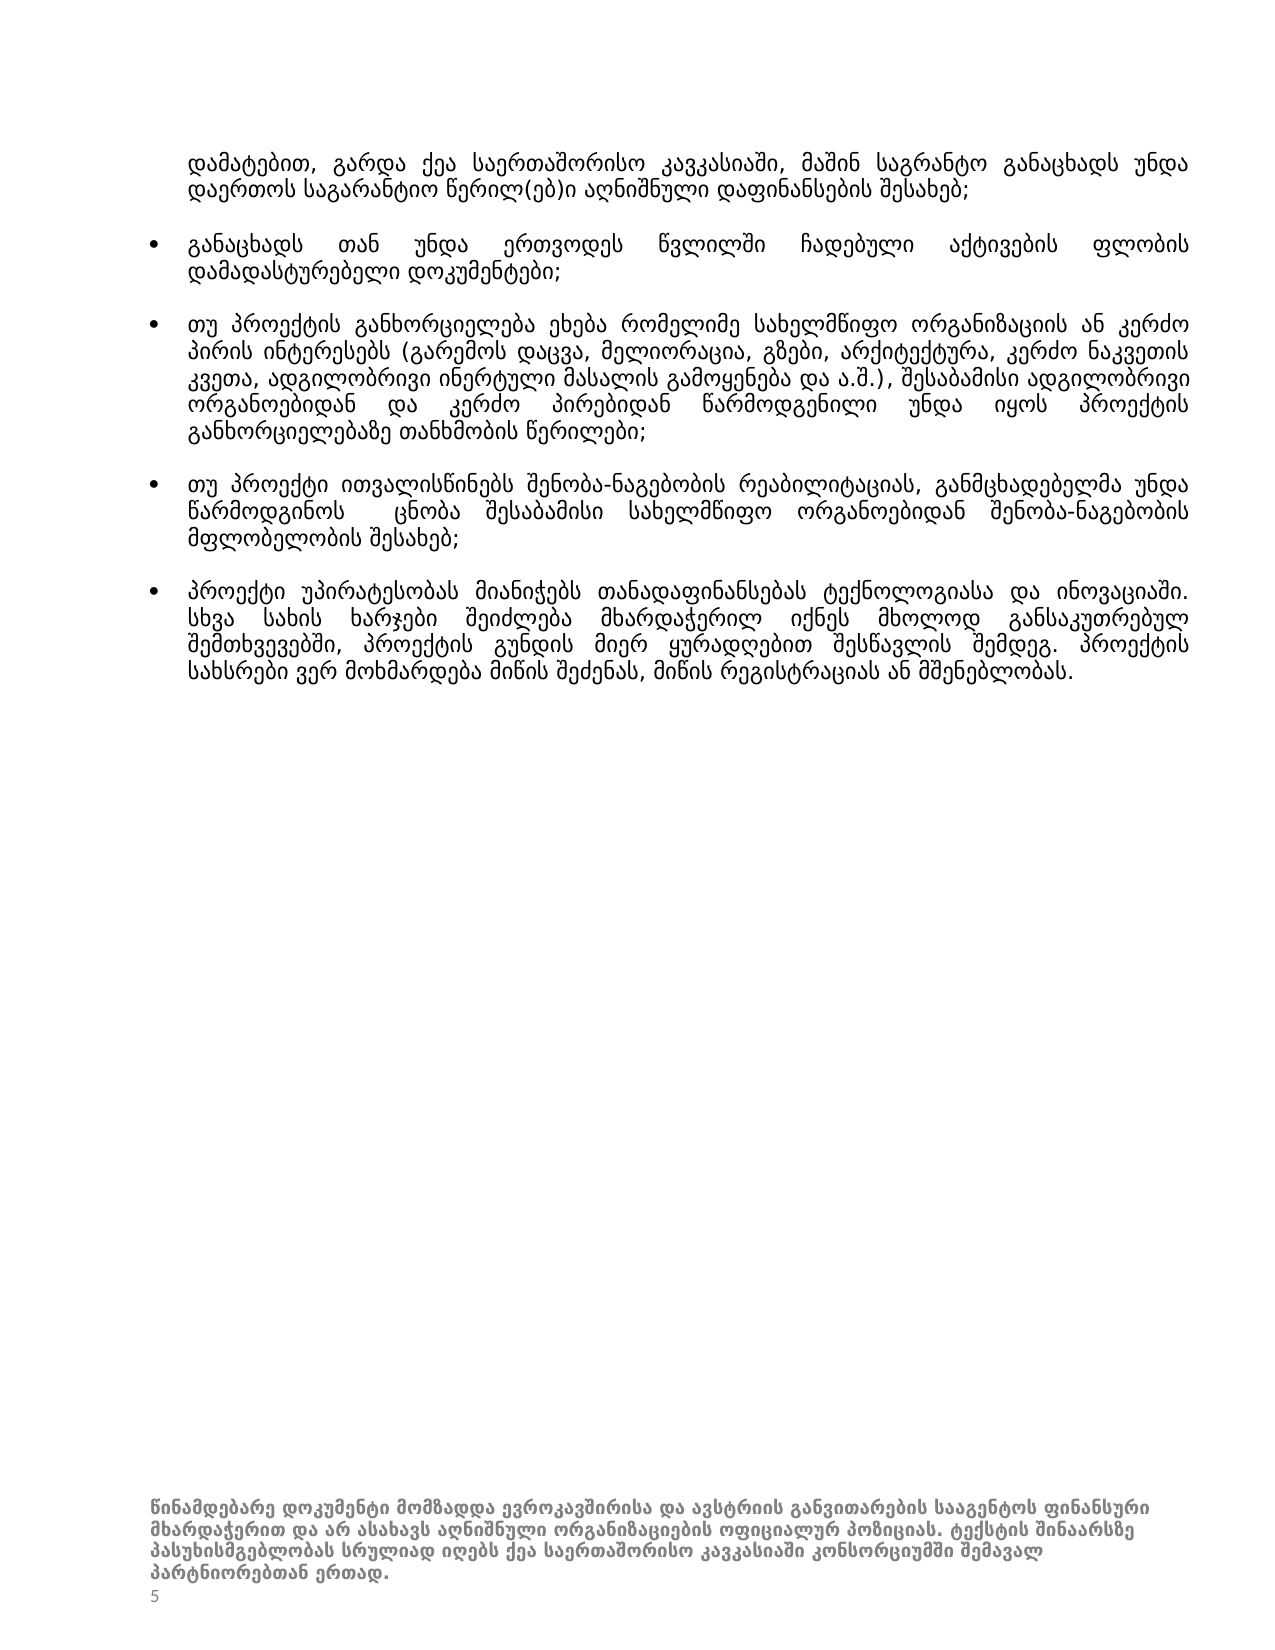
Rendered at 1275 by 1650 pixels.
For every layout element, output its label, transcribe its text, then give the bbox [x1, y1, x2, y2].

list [150, 150, 1191, 203]
list პროექტი უპირატესობას მიანიჭებს თანადაფინანსებას ტექნოლოგიასა და ინოვაციაში. სხვა სახის ხარჯები შეიძლება მხარდაჭერილ იქნეს მხოლოდ განსაკუთრებულ შემთხვევებში, პროექტის გუნდის მიერ ყურადღებით შესწავლის შემდეგ. პროექტის სახსრები ვერ მოხმარდება მიწის შეძენას, მიწის რეგისტრაციას ან მშენებლობას. [150, 578, 1191, 685]
list თუ პროექტის განხორციელება ეხება რომელიმე სახელმწიფო ორგანიზაციის ან კერძო პირის ინტერესებს (გარემოს დაცვა, მელიორაცია, გზები, არქიტექტურა, კერძო ნაკვეთის კვეთა, ადგილობრივი ინერტული მასალის გამოყენება და ა.შ.), შესაბამისი ადგილობრივი ორგანოებიდან და კერძო პირებიდან წარმოდგენილი უნდა იყოს პროექტის განხორციელებაზე თანხმობის წერილები; [150, 311, 1191, 445]
list განაცხადს თან უნდა ერთვოდეს წვლილში ჩადებული აქტივების ფლობის დამადასტურებელი დოკუმენტები; [150, 231, 1191, 285]
list თუ პროექტი ითვალისწინებს შენობა-ნაგებობის რეაბილიტაციას, განმცხადებელმა უნდა წარმოდგინოს ცნობა შესაბამისი სახელმწიფო ორგანოებიდან შენობა-ნაგებობის მფლობელობის შესახებ; [150, 471, 1191, 551]
